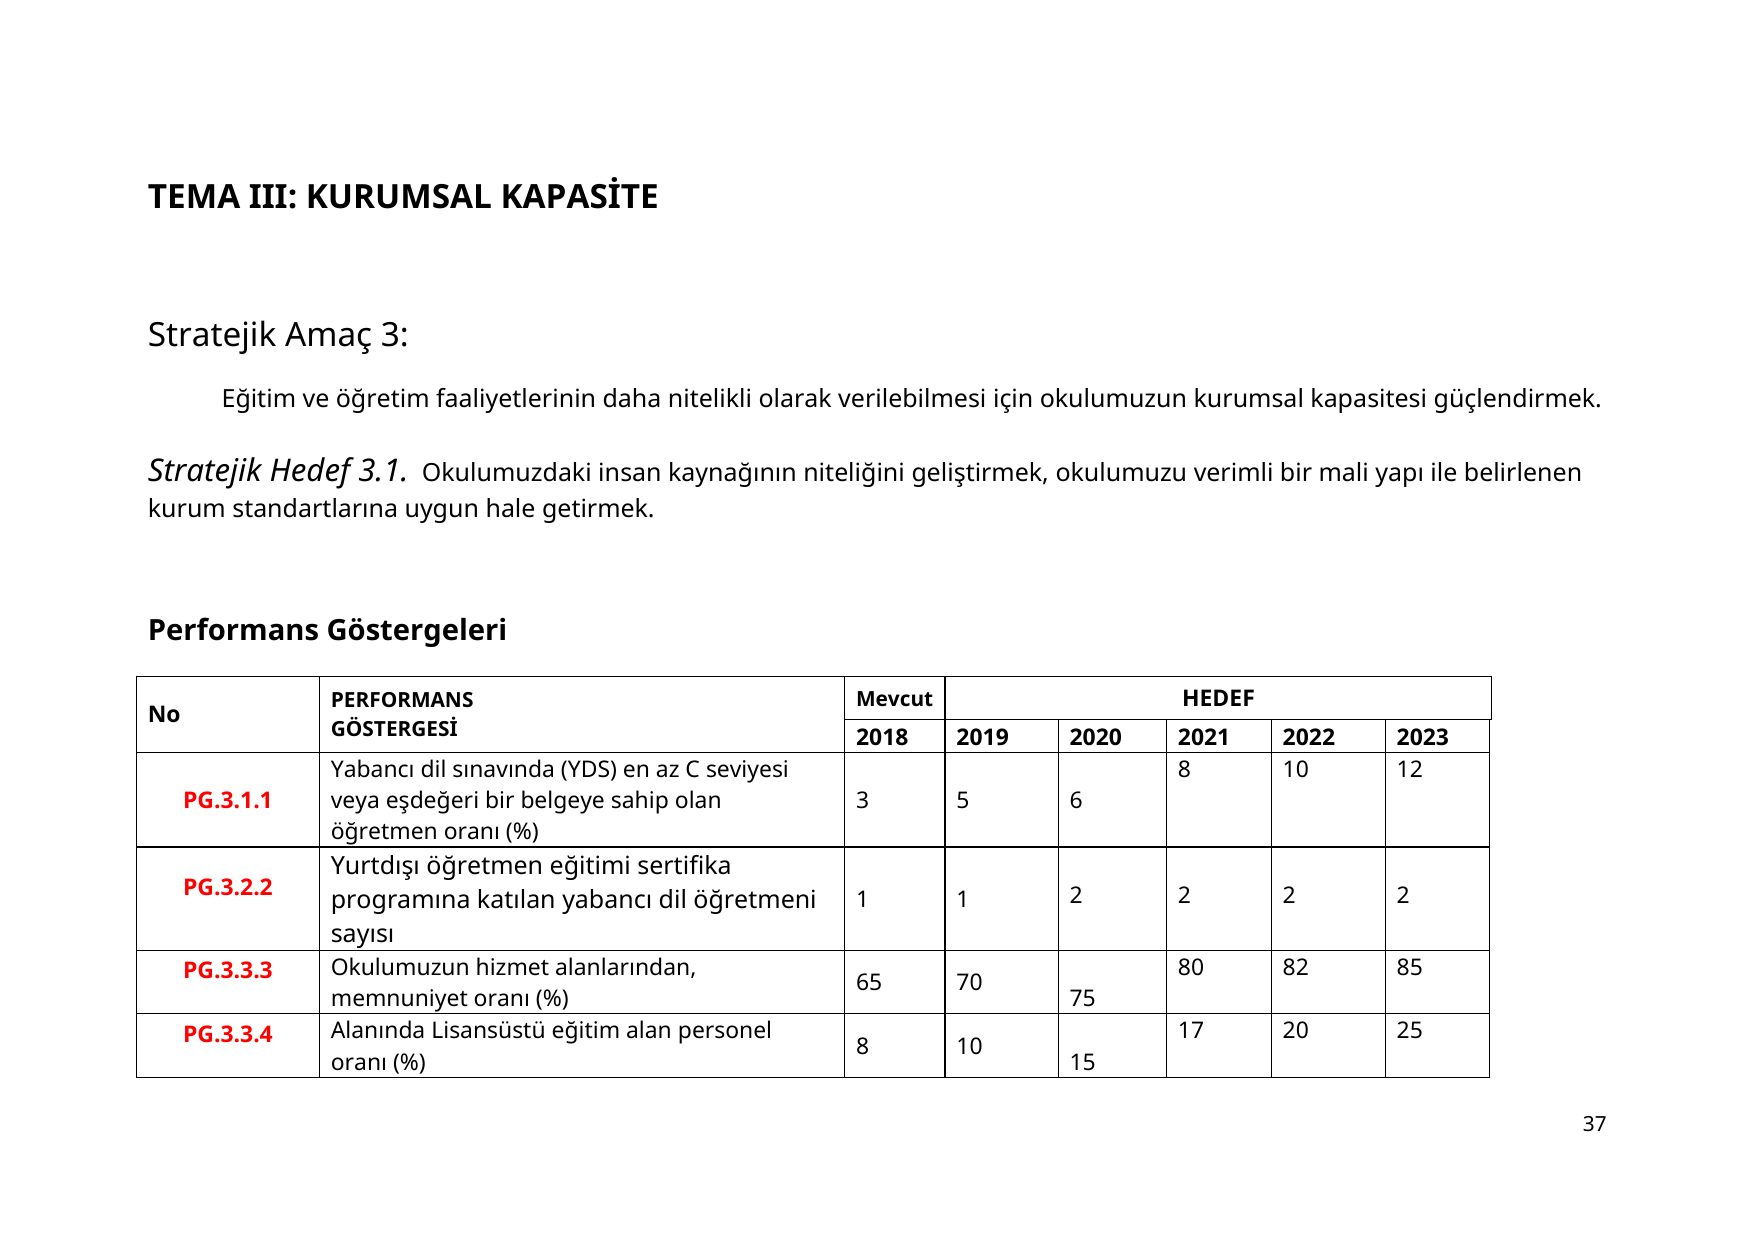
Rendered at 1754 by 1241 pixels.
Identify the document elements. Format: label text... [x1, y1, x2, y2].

table_cell PG.3.2.2 [137, 848, 319, 950]
table_cell 2023 [1386, 720, 1489, 752]
table_cell 2 [1386, 848, 1489, 950]
table_cell 82 [1272, 951, 1385, 1013]
table_cell PG.3.1.1 [137, 753, 319, 846]
table_cell 1 [845, 848, 944, 950]
table_cell Yurtdışı öğretmen eğitimi sertifika programına katılan yabancı dil öğretmeni sayısı [320, 848, 844, 950]
table_cell 80 [1167, 951, 1271, 1013]
table_cell 2 [1167, 848, 1271, 950]
table_cell Alanında Lisansüstü eğitim alan personel oranı (%) [320, 1014, 844, 1077]
table_cell 10 [1272, 753, 1385, 846]
table_cell 5 [946, 753, 1058, 846]
table_header HEDEF [946, 677, 1491, 719]
table_cell 8 [1167, 753, 1271, 846]
table_cell 25 [1386, 1014, 1489, 1077]
table_header Mevcut [845, 677, 944, 719]
table_cell 2020 [1059, 720, 1166, 752]
table_cell 1 [946, 848, 1058, 950]
table_cell 2022 [1272, 720, 1385, 752]
table_cell Yabancı dil sınavında (YDS) en az C seviyesi veya eşdeğeri bir belgeye sahip olan öğretmen oranı (%) [320, 753, 844, 846]
table_cell 10 [946, 1014, 1058, 1077]
table_header No [137, 677, 319, 752]
table_cell 6 [1059, 753, 1166, 846]
subtitle Stratejik Amaç 3: [148, 311, 1606, 356]
table_cell 17 [1167, 1014, 1271, 1077]
text Performans Göstergeleri [148, 609, 1606, 649]
table_cell PG.3.3.4 [137, 1014, 319, 1077]
table_cell 70 [946, 951, 1058, 1013]
table_cell 2021 [1167, 720, 1271, 752]
table_cell 65 [845, 951, 944, 1013]
table_cell 3 [845, 753, 944, 846]
text Eğitim ve öğretim faaliyetlerinin daha nitelikli olarak verilebilmesi için okulumuzun kurumsal kapasitesi güçlendirmek. [148, 381, 1606, 415]
subtitle Stratejik Hedef 3.1. Okulumuzdaki insan kaynağının niteliğini geliştirmek, okulumuzu verimli bir mali yapı ile belirlenen kurum standartlarına uygun hale getirmek. [148, 448, 1606, 525]
table_cell 2 [1059, 848, 1166, 950]
table_cell 8 [845, 1014, 944, 1077]
table_header PERFORMANS GÖSTERGESİ [320, 677, 844, 752]
subtitle TEMA III: KURUMSAL KAPASİTE [148, 173, 1606, 218]
table_cell 75 [1059, 951, 1166, 1013]
table_cell 2019 [946, 720, 1058, 752]
table_cell 20 [1272, 1014, 1385, 1077]
table_cell 2018 [845, 720, 944, 752]
table_cell 15 [1059, 1014, 1166, 1077]
table_cell PG.3.3.3 [137, 951, 319, 1013]
table_cell 85 [1386, 951, 1489, 1013]
table_cell 2 [1272, 848, 1385, 950]
table_cell Okulumuzun hizmet alanlarından, memnuniyet oranı (%) [320, 951, 844, 1013]
table_cell 12 [1386, 753, 1489, 846]
